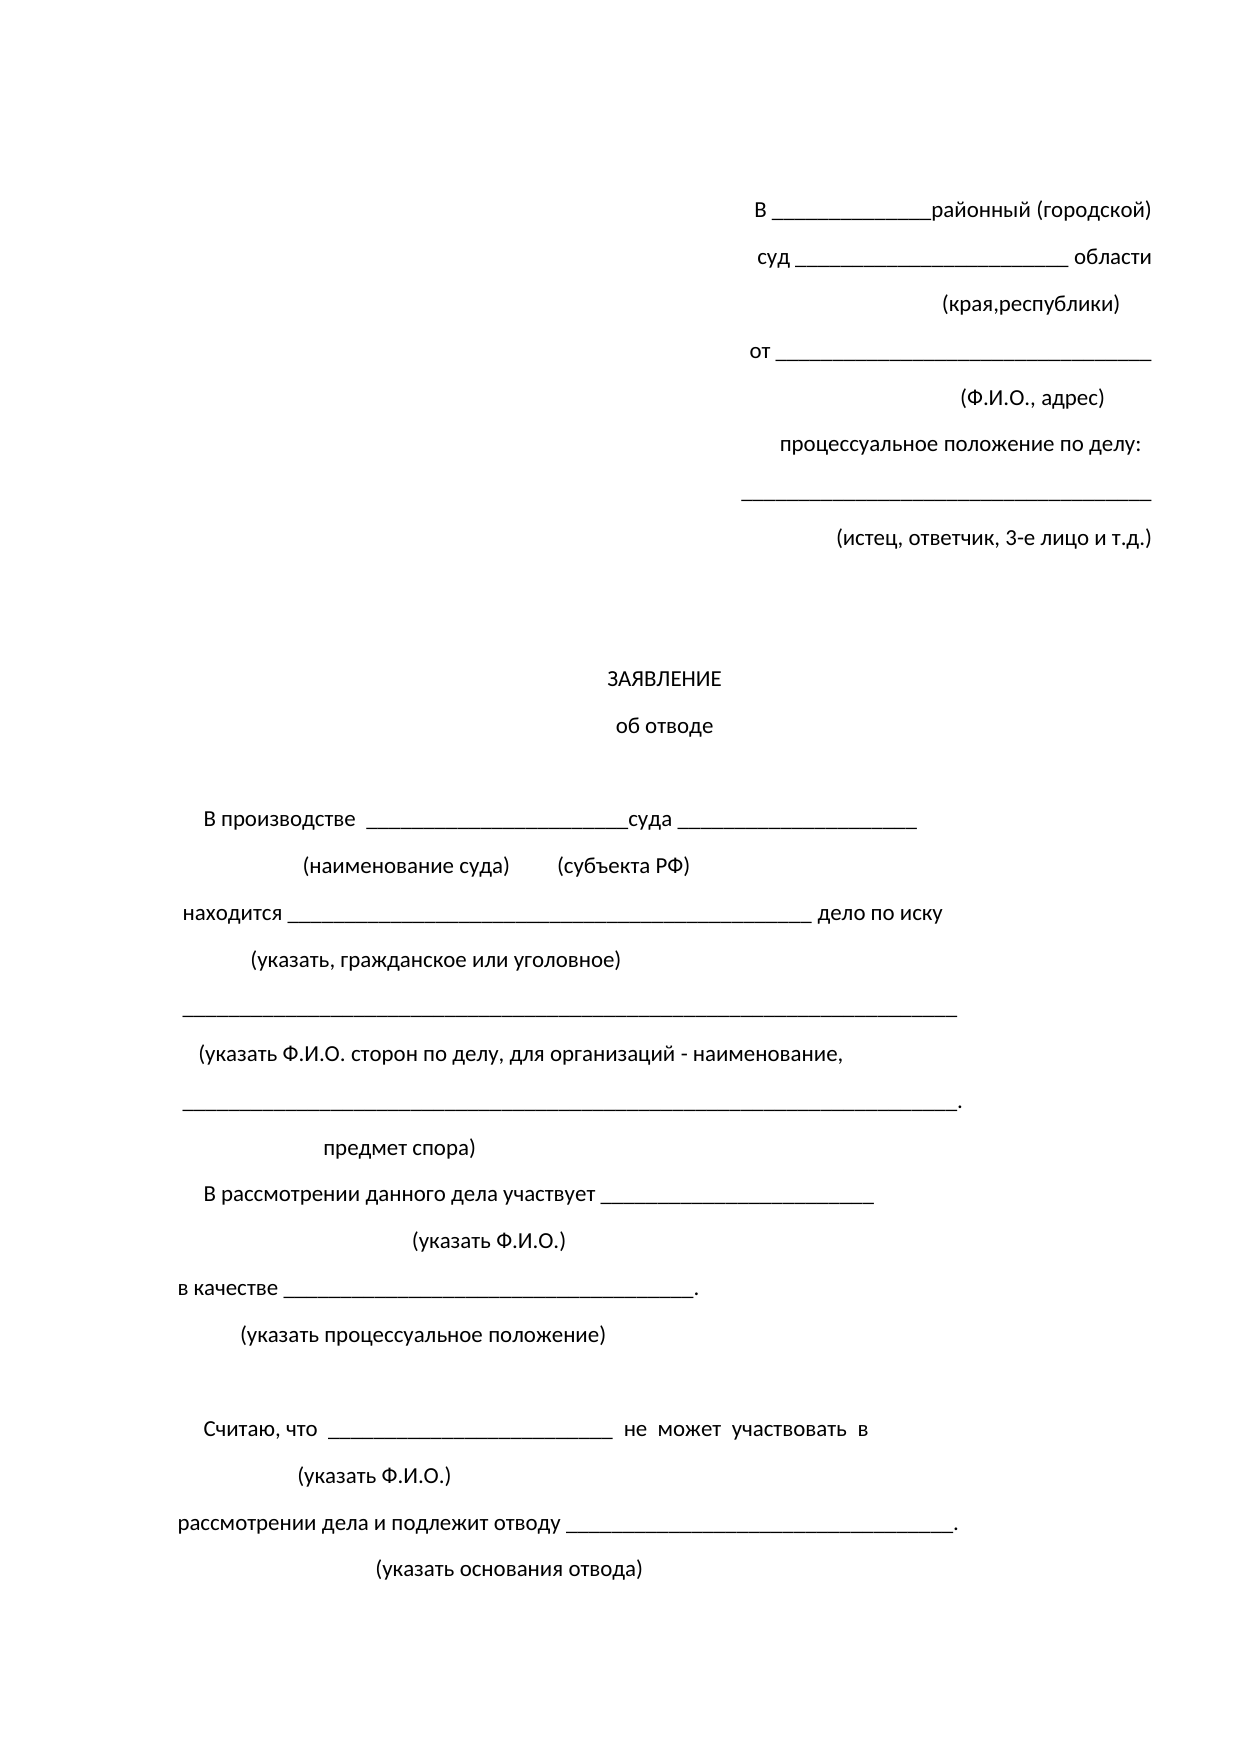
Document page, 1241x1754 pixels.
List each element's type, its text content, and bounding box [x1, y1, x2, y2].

text (указать Ф.И.О.) [177, 1461, 1152, 1489]
text (указать Ф.И.О.) [177, 1226, 1152, 1254]
text (края,республики) [177, 289, 1152, 317]
text находится ______________________________________________ дело по иску [177, 898, 1152, 926]
text В производстве _______________________суда _____________________ [177, 804, 1152, 833]
text предмет спора) [177, 1133, 1152, 1161]
text от _________________________________ [177, 336, 1152, 364]
text суд ________________________ области [177, 242, 1152, 270]
text ЗАЯВЛЕНИЕ [177, 664, 1152, 692]
text В ______________районный (городской) [177, 195, 1152, 223]
text об отводе [177, 711, 1152, 739]
text ____________________________________________________________________ [177, 992, 1152, 1020]
text ____________________________________________________________________. [177, 1086, 1152, 1114]
text процессуальное положение по делу: [177, 429, 1152, 458]
text (Ф.И.О., адрес) [177, 383, 1152, 411]
text в качестве ____________________________________. [177, 1273, 1152, 1301]
text Считаю, что _________________________ не может участвовать в [177, 1414, 1152, 1442]
text (указать, гражданское или уголовное) [177, 945, 1152, 973]
text (указать Ф.И.О. сторон по делу, для организаций - наименование, [177, 1039, 1152, 1067]
text (наименование суда) (субъекта РФ) [177, 851, 1152, 879]
text (указать процессуальное положение) [177, 1320, 1152, 1348]
text В рассмотрении данного дела участвует ________________________ [177, 1179, 1152, 1208]
text (истец, ответчик, 3-е лицо и т.д.) [177, 523, 1152, 551]
text (указать основания отвода) [177, 1554, 1152, 1583]
text рассмотрении дела и подлежит отводу __________________________________. [177, 1508, 1152, 1536]
text ____________________________________ [177, 476, 1152, 504]
